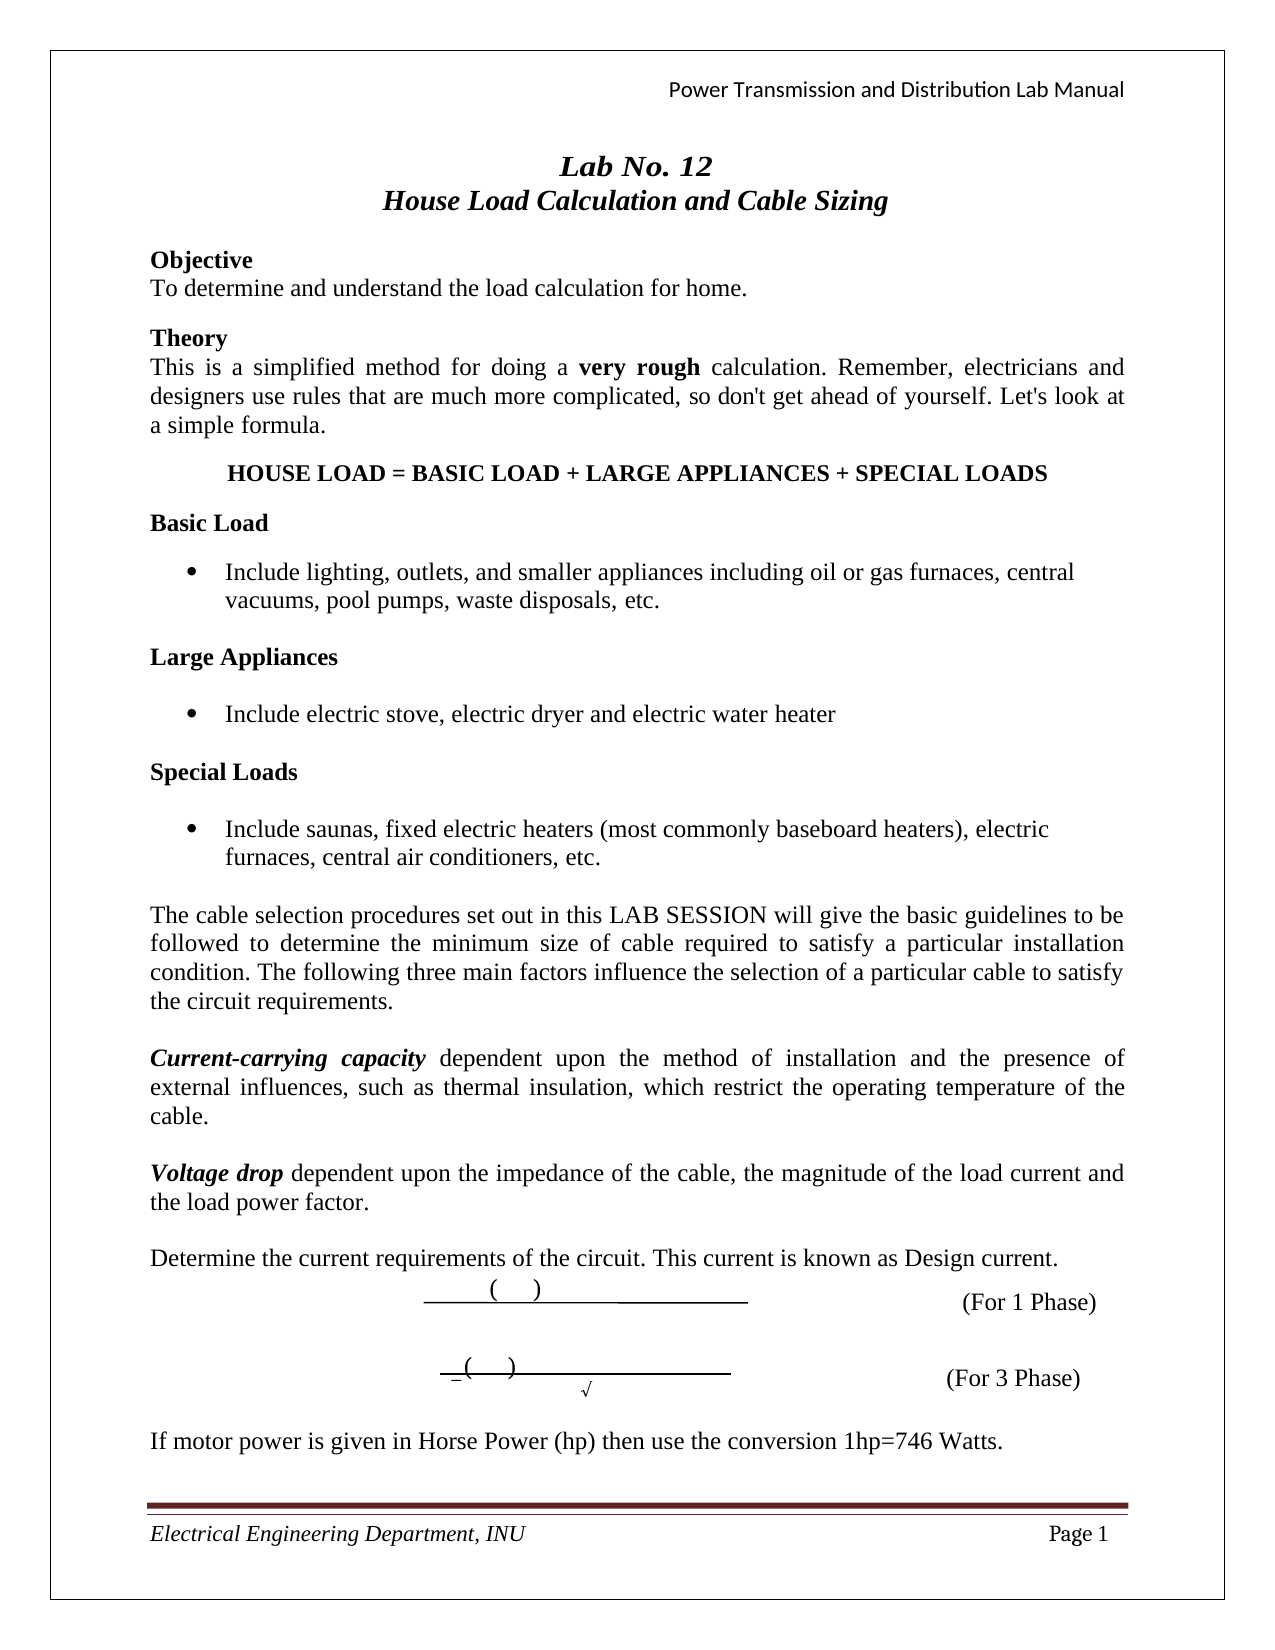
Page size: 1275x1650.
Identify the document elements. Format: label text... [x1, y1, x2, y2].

text Power Transmission and Distribution Lab Manual [669, 75, 1150, 103]
text Voltage drop dependent upon the impedance of the cable, the magnitude of the load current and the load power factor. [150, 1158, 1126, 1216]
list Include saunas, fixed electric heaters (most commonly baseboard heaters), electric furnaces, central air conditioners, etc. [187, 814, 1049, 871]
text The cable selection procedures set out in this LAB SESSION will give the basic guidelines to be followed to determine the minimum size of cable required to satisfy a particular installation condition. The following three main factors influence the selection of a particular cable to satisfy the circuit requirements. [150, 900, 1125, 1015]
text Determine the current requirements of the circuit. This current is known as Design current. [150, 1244, 1150, 1273]
text Current-carrying capacity dependent upon the method of installation and the presence of external influences, such as thermal insulation, which restrict the operating temperature of the cable. [150, 1043, 1126, 1129]
text ( ) [82, 1279, 751, 1304]
subtitle Large Appliances [150, 642, 1150, 671]
list Include electric stove, electric dryer and electric water heater [187, 699, 1150, 728]
subtitle Objective [150, 246, 1150, 274]
list Include lighting, outlets, and smaller appliances including oil or gas furnaces, central vacuums, pool pumps, waste disposals, etc. [187, 558, 1075, 614]
text This is a simplified method for doing a very rough calculation. Remember, electricians and designers use rules that are much more complicated, so don't get ahead of yourself. Let's look at a simple formula. [150, 352, 1125, 438]
subtitle Special Loads [150, 757, 1150, 786]
text √ [420, 1382, 751, 1399]
text (For 3 Phase) [946, 1363, 1150, 1392]
text (For 1 Phase) [962, 1287, 1150, 1316]
subtitle Lab No. 12 [249, 150, 1026, 183]
subtitle Basic Load [150, 508, 1150, 537]
text HOUSE LOAD = BASIC LOAD + LARGE APPLIANCES + SPECIAL LOADS [227, 459, 1150, 487]
text ( ) [99, 1356, 751, 1382]
subtitle Theory [150, 324, 1150, 352]
text If motor power is given in Horse Power (hp) then use the conversion 1hp=746 Watts. [150, 1426, 1150, 1454]
text House Load Calculation and Cable Sizing [249, 183, 1025, 217]
text To determine and understand the load calculation for home. [150, 274, 1150, 302]
